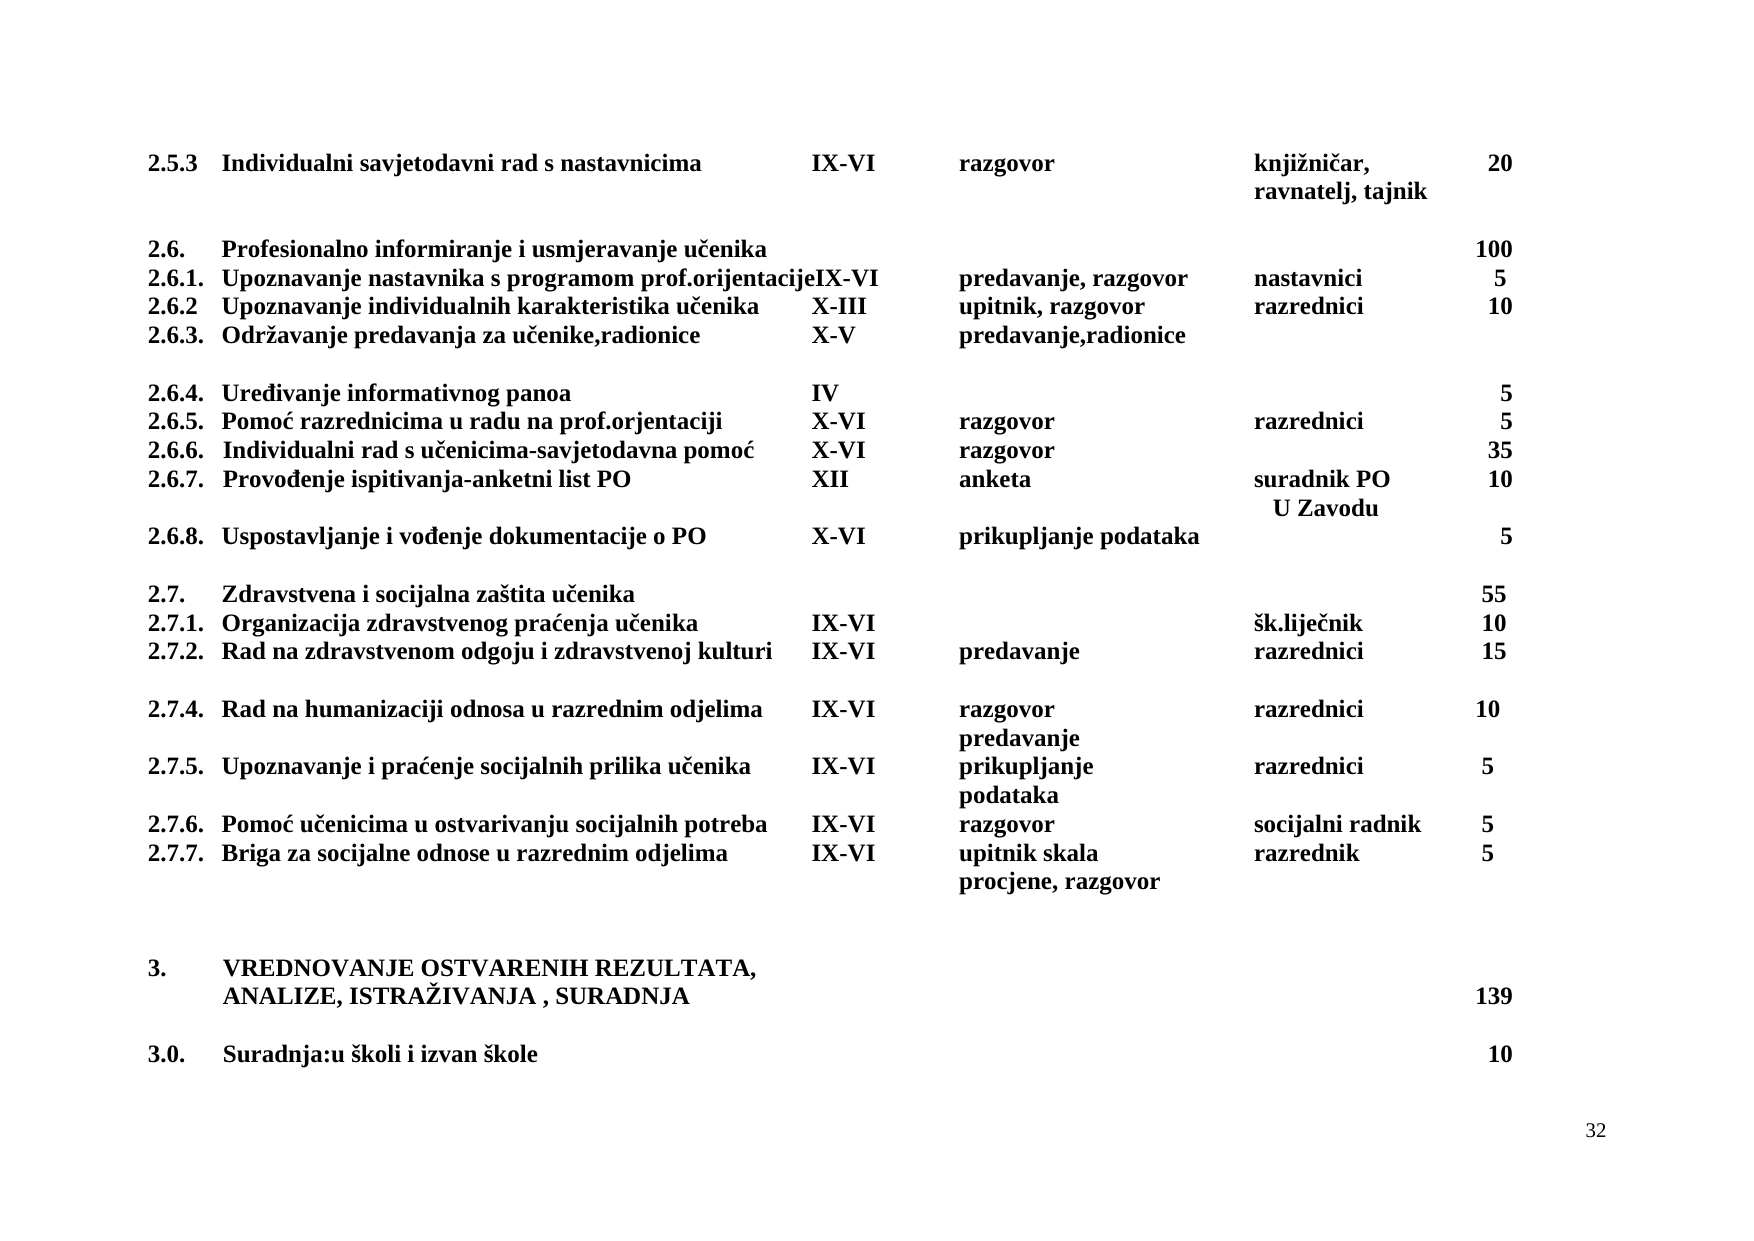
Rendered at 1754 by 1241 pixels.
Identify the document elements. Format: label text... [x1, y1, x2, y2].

list Individualni rad s učenicima-savjetodavna pomoć X-VI razgovor 35 [148, 435, 1606, 464]
text ANALIZE, ISTRAŽIVANJA , SURADNJA 139 [223, 981, 1606, 1039]
text 2.6.3. Održavanje predavanja za učenike,radionice X-V predavanje,radionice [148, 320, 1606, 378]
text 2.7.7. Briga za socijalne odnose u razrednim odjelima IX-VI upitnik skala razrednik 5 [148, 838, 1606, 866]
text procjene, razgovor [148, 866, 1606, 895]
text 2.7.2. Rad na zdravstvenom odgoju i zdravstvenoj kulturi IX-VI predavanje razrednici 15 [148, 636, 1606, 665]
text 2.6.1. Upoznavanje nastavnika s programom prof.orijentacijeIX-VI predavanje, razgovor nastavnici 5 [148, 263, 1606, 291]
text 2.6.2 Upoznavanje individualnih karakteristika učenika X-III upitnik, razgovor razrednici 10 [148, 291, 1606, 320]
text U Zavodu [1273, 493, 1606, 521]
text 2.6. Profesionalno informiranje i usmjeravanje učenika 100 [148, 234, 1606, 263]
text 3.0. Suradnja:u školi i izvan škole 10 [148, 1039, 1606, 1068]
text ravnatelj, tajnik [148, 176, 1606, 205]
text 2.7.5. Upoznavanje i praćenje socijalnih prilika učenika IX-VI prikupljanje razrednici 5 [148, 751, 1606, 780]
text 2.5.3 Individualni savjetodavni rad s nastavnicima IX-VI razgovor knjižničar, 20 [148, 148, 1606, 176]
text predavanje [148, 723, 1606, 751]
text 2.6.4. Uređivanje informativnog panoa IV 5 [148, 378, 1606, 406]
text 2.6.8. Uspostavljanje i vođenje dokumentacije o PO X-VI prikupljanje podataka 5 [148, 521, 1606, 550]
text 2.7.1. Organizacija zdravstvenog praćenja učenika IX-VI šk.liječnik 10 [148, 608, 1606, 636]
text 2.7. Zdravstvena i socijalna zaštita učenika 55 [148, 579, 1606, 608]
text 2.6.5. Pomoć razrednicima u radu na prof.orjentaciji X-VI razgovor razrednici 5 [148, 406, 1606, 435]
list VREDNOVANJE OSTVARENIH REZULTATA, [148, 953, 1606, 981]
list Provođenje ispitivanja-anketni list PO XII anketa suradnik PO 10 [148, 464, 1606, 493]
text podataka [148, 780, 1606, 809]
text 2.7.4. Rad na humanizaciji odnosa u razrednim odjelima IX-VI razgovor razrednici 10 [148, 694, 1606, 723]
text 2.7.6. Pomoć učenicima u ostvarivanju socijalnih potreba IX-VI razgovor socijalni radnik 5 [148, 809, 1606, 838]
